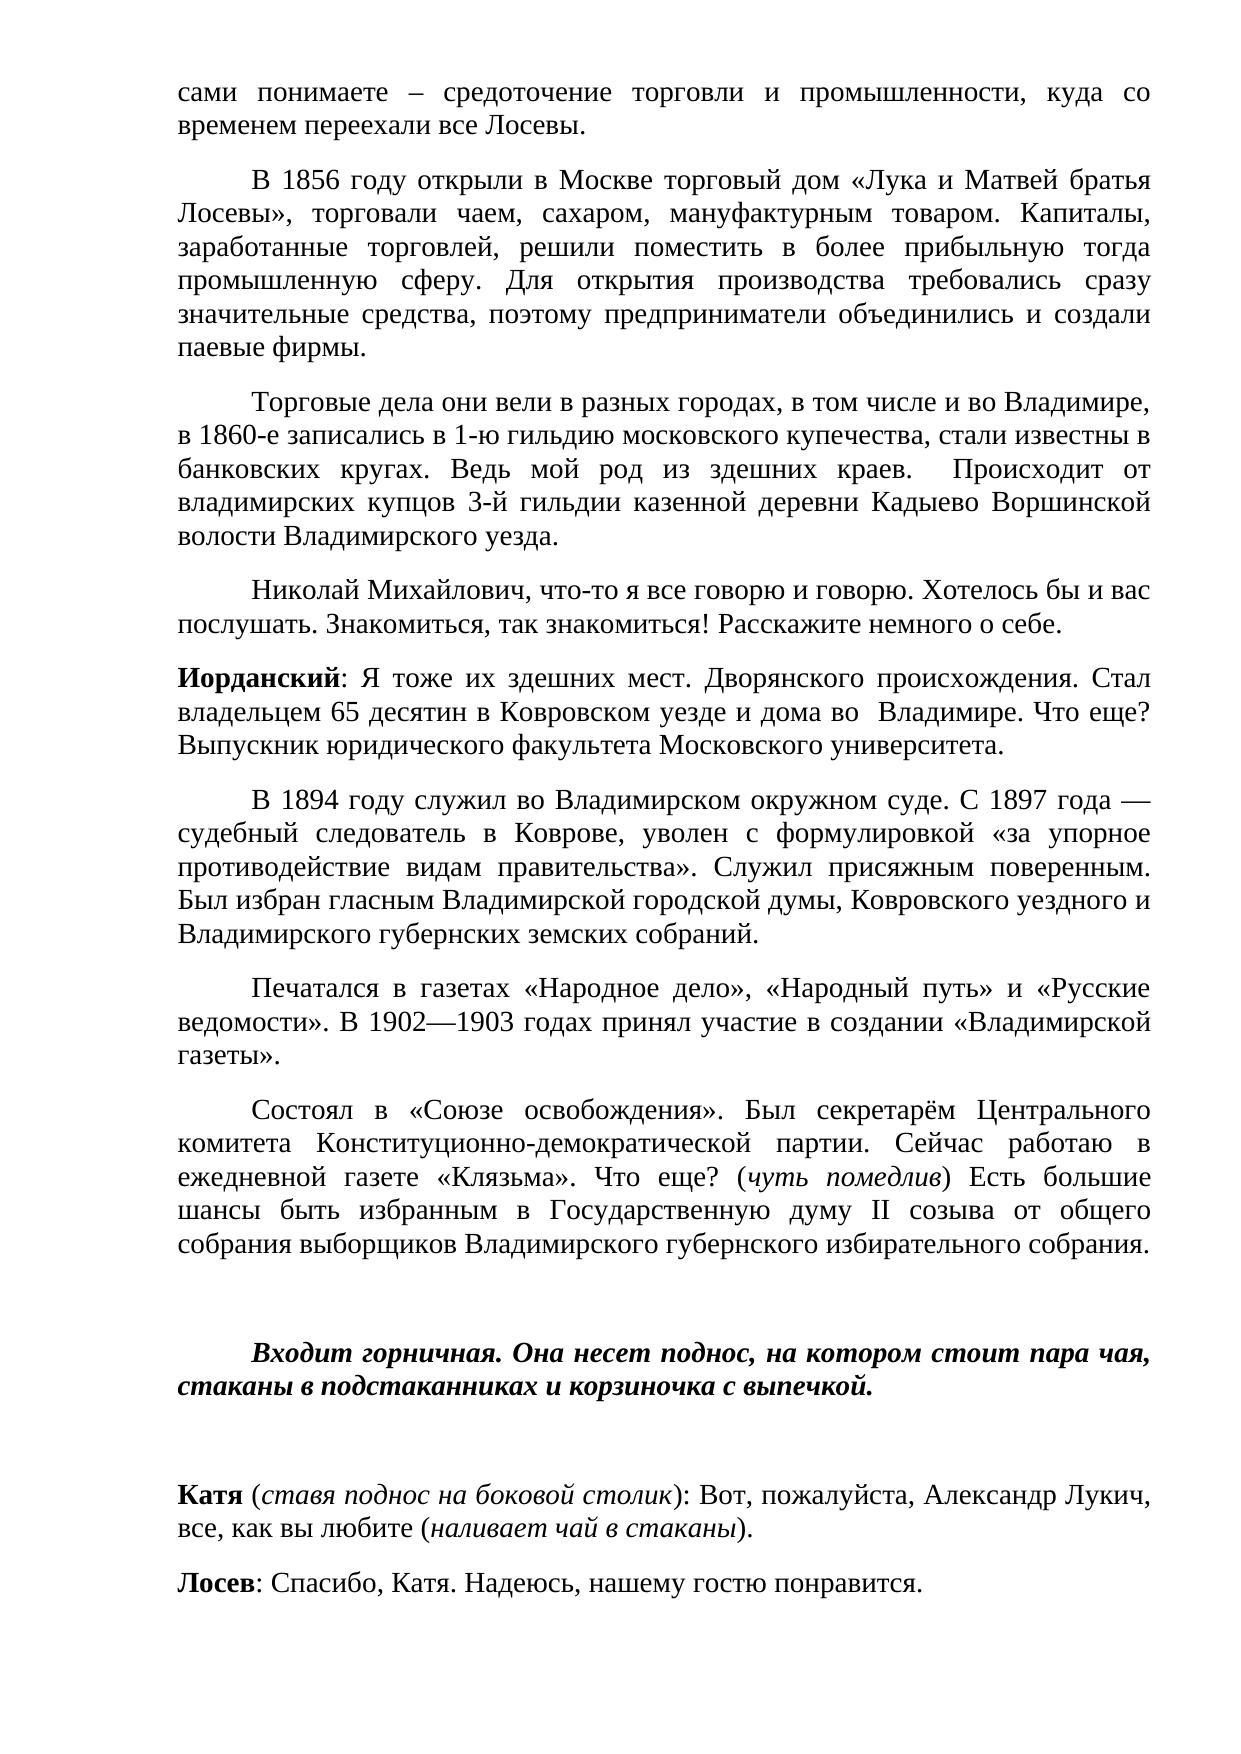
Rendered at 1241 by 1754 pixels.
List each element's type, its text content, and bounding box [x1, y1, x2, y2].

text Катя (ставя поднос на боковой столик): Вот, пожалуйста, Александр Лукич, все, как вы любите (наливает чай в стаканы). [177, 1477, 1152, 1544]
text Состоял в «Союзе освобождения». Был секретарём Центрального комитета Конституционно-демократической партии. Сейчас работаю в ежедневной газете «Клязьма». Что еще? (чуть помедлив) Есть большие шансы быть избранным в Государственную думу II созыва от общего собрания выборщиков Владимирского губернского избирательного собрания. [177, 1092, 1152, 1259]
text Лосев: Спасибо, Катя. Надеюсь, нашему гостю понравится. [177, 1565, 1152, 1598]
text Печатался в газетах «Народное дело», «Народный путь» и «Русские ведомости». В 1902—1903 годах принял участие в создании «Владимирской газеты». [177, 970, 1152, 1071]
text В 1856 году открыли в Москве торговый дом «Лука и Матвей братья Лосевы», торговали чаем, сахаром, мануфактурным товаром. Капиталы, заработанные торговлей, решили поместить в более прибыльную тогда промышленную сферу. Для открытия производства требовались сразу значительные средства, поэтому предприниматели объединились и создали паевые фирмы. [177, 162, 1152, 363]
text Иорданский: Я тоже их здешних мест. Дворянского происхождения. Стал владельцем 65 десятин в Ковровском уезде и дома во Владимире. Что еще? Выпускник юридического факультета Московского университета. [177, 660, 1152, 761]
text Входит горничная. Она несет поднос, на котором стоит пара чая, стаканы в подстаканниках и корзиночка с выпечкой. [177, 1335, 1152, 1402]
text В 1894 году служил во Владимирском окружном суде. С 1897 года — судебный следователь в Коврове, уволен с формулировкой «за упорное противодействие видам правительства». Служил присяжным поверенным. Был избран гласным Владимирской городской думы, Ковровского уездного и Владимирского губернских земских собраний. [177, 782, 1152, 949]
text Торговые дела они вели в разных городах, в том числе и во Владимире, в 1860-е записались в 1-ю гильдию московского купечества, стали известны в банковских кругах. Ведь мой род из здешних краев. Происходит от владимирских купцов 3-й гильдии казенной деревни Кадыево Воршинской волости Владимирского уезда. [177, 384, 1152, 552]
text Николай Михайлович, что-то я все говорю и говорю. Хотелось бы и вас послушать. Знакомиться, так знакомиться! Расскажите немного о себе. [177, 572, 1152, 639]
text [177, 74, 1152, 141]
